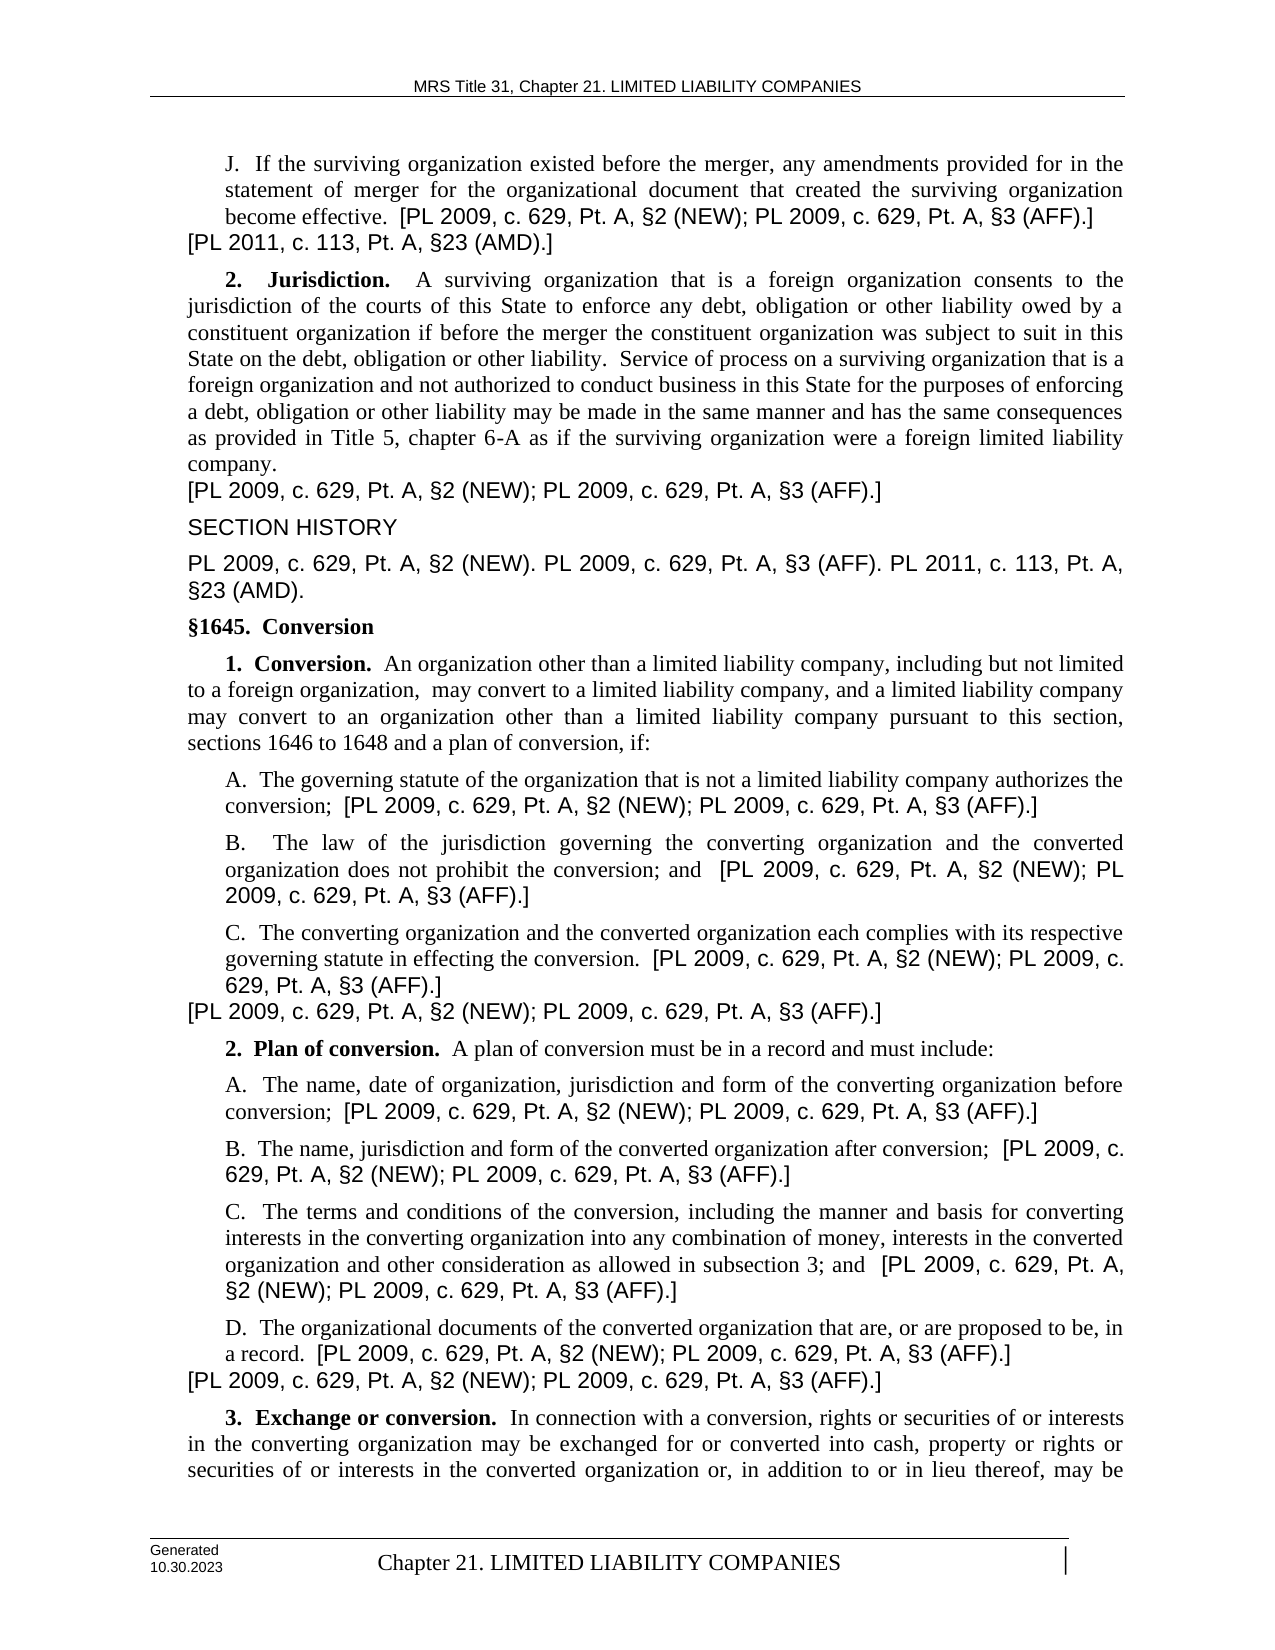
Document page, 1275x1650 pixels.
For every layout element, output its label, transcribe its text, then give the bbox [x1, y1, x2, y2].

text [PL 2011, c. 113, Pt. A, §23 (AMD).] [187, 229, 1125, 256]
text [187, 1403, 1125, 1483]
text A. The governing statute of the organization that is not a limited liability company authorizes the conversion; [PL 2009, c. 629, Pt. A, §2 (NEW); PL 2009, c. 629, Pt. A, §3 (AFF).] [225, 766, 1125, 819]
text C. The terms and conditions of the conversion, including the manner and basis for converting interests in the converting organization into any combination of money, interests in the converted organization and other consideration as allowed in subsection 3; and [PL 2009, c. 629, Pt. A, §2 (NEW); PL 2009, c. 629, Pt. A, §3 (AFF).] [225, 1198, 1125, 1303]
text PL 2009, c. 629, Pt. A, §2 (NEW). PL 2009, c. 629, Pt. A, §3 (AFF). PL 2011, c. 113, Pt. A, §23 (AMD). [187, 550, 1125, 603]
text C. The converting organization and the converted organization each complies with its respective governing statute in effecting the conversion. [PL 2009, c. 629, Pt. A, §2 (NEW); PL 2009, c. 629, Pt. A, §3 (AFF).] [225, 919, 1125, 998]
text 2. Plan of conversion. A plan of conversion must be in a record and must include: [187, 1035, 1125, 1061]
text J. If the surviving organization existed before the merger, any amendments provided for in the statement of merger for the organizational document that created the surviving organization become effective. [PL 2009, c. 629, Pt. A, §2 (NEW); PL 2009, c. 629, Pt. A, §3 (AFF).] [225, 150, 1125, 229]
text [PL 2009, c. 629, Pt. A, §2 (NEW); PL 2009, c. 629, Pt. A, §3 (AFF).] [187, 1367, 1125, 1393]
text 2. Jurisdiction. A surviving organization that is a foreign organization consents to the jurisdiction of the courts of this State to enforce any debt, obligation or other liability owed by a constituent organization if before the merger the constituent organization was subject to suit in this State on the debt, obligation or other liability. Service of process on a surviving organization that is a foreign organization and not authorized to conduct business in this State for the purposes of enforcing a debt, obligation or other liability may be made in the same manner and has the same consequences as provided in Title 5, chapter 6‑A as if the surviving organization were a foreign limited liability company. [187, 266, 1125, 477]
text 1. Conversion. An organization other than a limited liability company, including but not limited to a foreign organization, may convert to a limited liability company, and a limited liability company may convert to an organization other than a limited liability company pursuant to this section, sections 1646 to 1648 and a plan of conversion, if: [187, 650, 1125, 756]
text [PL 2009, c. 629, Pt. A, §2 (NEW); PL 2009, c. 629, Pt. A, §3 (AFF).] [187, 477, 1125, 503]
text B. The law of the jurisdiction governing the converting organization and the converted organization does not prohibit the conversion; and [PL 2009, c. 629, Pt. A, §2 (NEW); PL 2009, c. 629, Pt. A, §3 (AFF).] [225, 829, 1125, 908]
text B. The name, jurisdiction and form of the converted organization after conversion; [PL 2009, c. 629, Pt. A, §2 (NEW); PL 2009, c. 629, Pt. A, §3 (AFF).] [225, 1135, 1125, 1188]
text A. The name, date of organization, jurisdiction and form of the converting organization before conversion; [PL 2009, c. 629, Pt. A, §2 (NEW); PL 2009, c. 629, Pt. A, §3 (AFF).] [225, 1072, 1125, 1124]
text SECTION HISTORY [187, 513, 1125, 540]
text D. The organizational documents of the converted organization that are, or are proposed to be, in a record. [PL 2009, c. 629, Pt. A, §2 (NEW); PL 2009, c. 629, Pt. A, §3 (AFF).] [225, 1314, 1125, 1367]
text [PL 2009, c. 629, Pt. A, §2 (NEW); PL 2009, c. 629, Pt. A, §3 (AFF).] [187, 998, 1125, 1024]
text §1645. Conversion [187, 613, 1125, 640]
